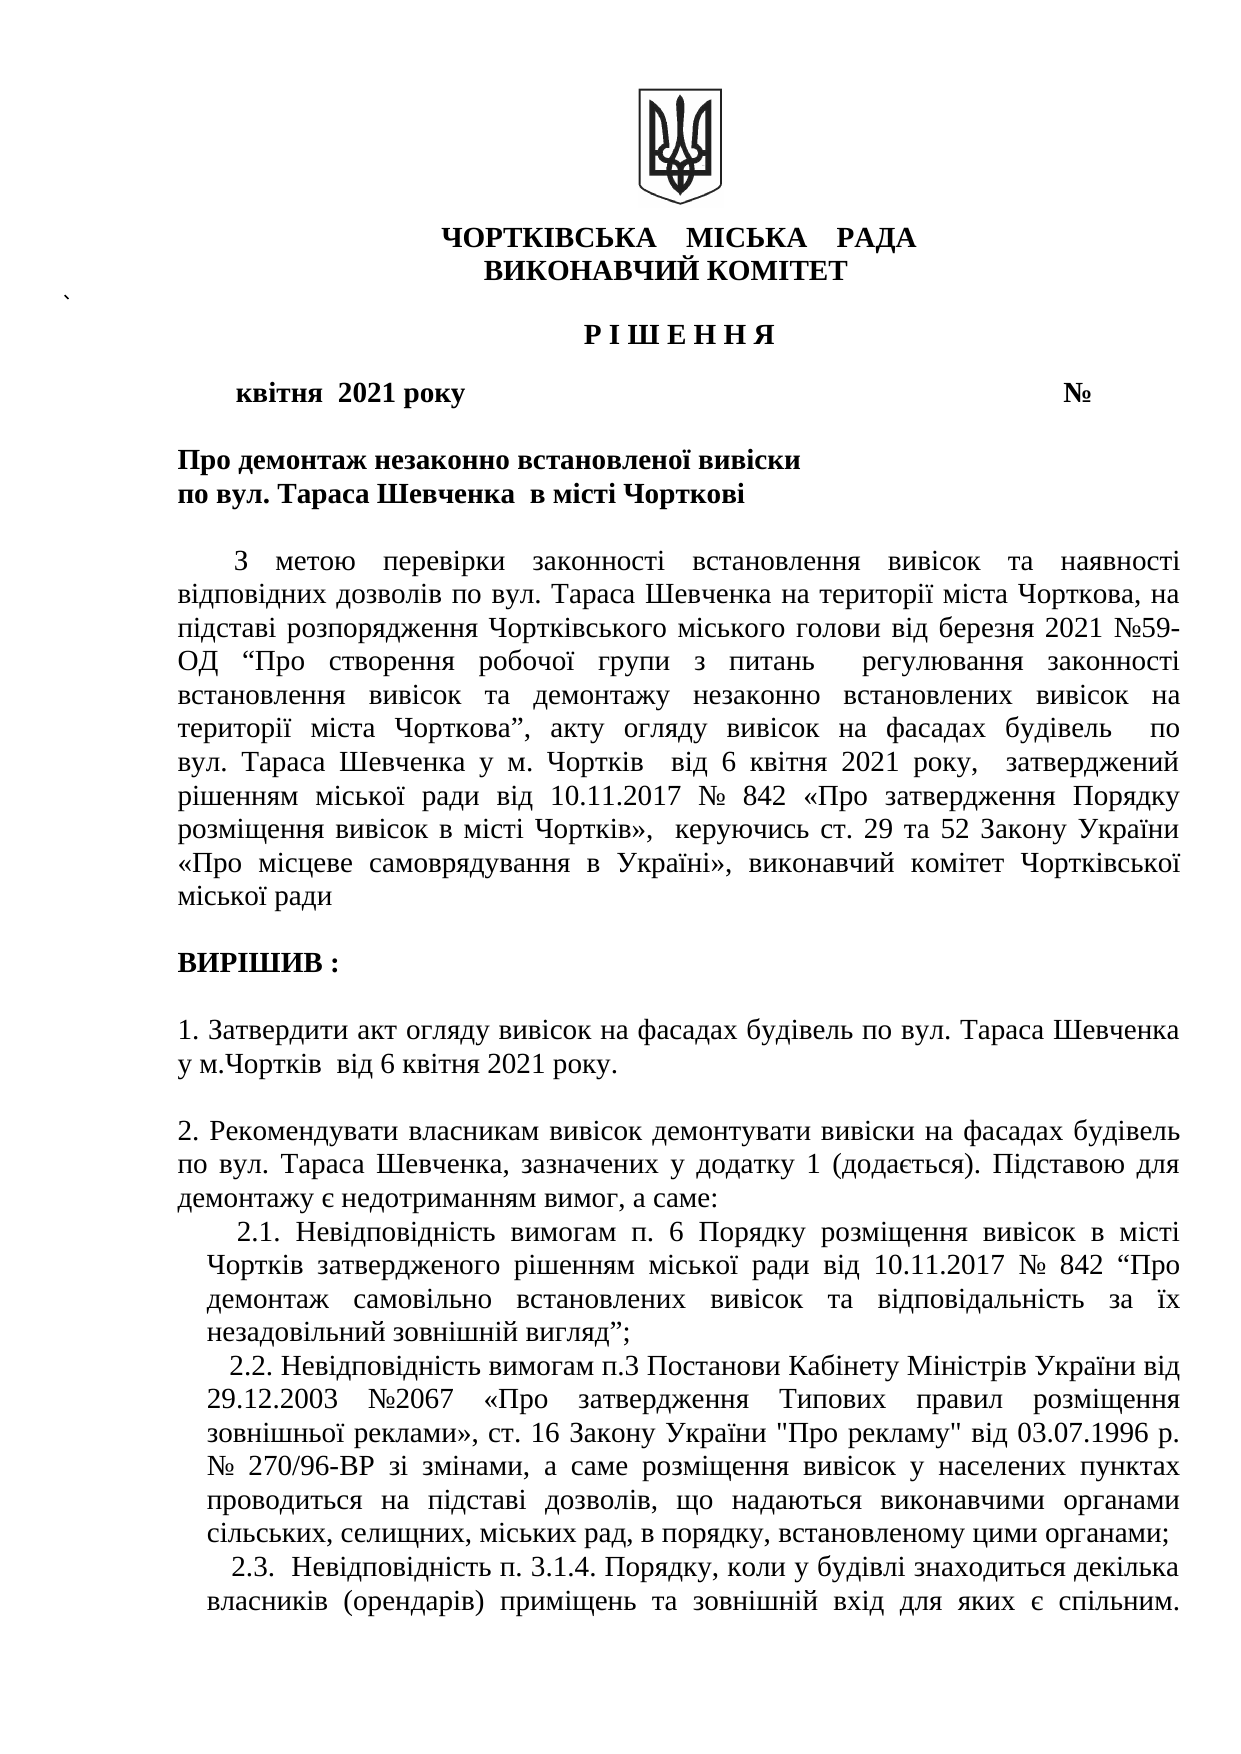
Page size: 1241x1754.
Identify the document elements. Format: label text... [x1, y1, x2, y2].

text 2.2. Невідповідність вимогам п.3 Постанови Кабінету Міністрів України від 29.12.2003 №2067 «Про затвердження Типових правил розміщення зовнішньої реклами», ст. 16 Закону України "Про рекламу" від 03.07.1996 р. № 270/96-ВР зі змінами, а саме розміщення вивісок у населених пунктах проводиться на підставі дозволів, що надаються виконавчими органами сільських, селищних, міських рад, в порядку, встановленому цими органами; [207, 1348, 1181, 1549]
text 1. Затвердити акт огляду вивісок на фасадах будівель по вул. Тараса Шевченка у м.Чортків від 6 квітня 2021 року. [177, 1012, 1181, 1079]
text Р І Ш Е Н Н Я [177, 317, 1181, 351]
text ЧОРТКІВСЬКА МІСЬКА РАДА [177, 95, 1180, 253]
text квітня 2021 року № [177, 375, 1181, 409]
text Про демонтаж незаконно встановленої вивіски [177, 442, 1181, 476]
text 2.1. Невідповідність вимогам п. 6 Порядку розміщення вивісок в місті Чортків затвердженого рішенням міської ради від 10.11.2017 № 842 “Про демонтаж самовільно встановлених вивісок та відповідальність за їх незадовільний зовнішній вигляд”; [207, 1214, 1181, 1348]
text 2. Рекомендувати власникам вивісок демонтувати вивіски на фасадах будівель по вул. Тараса Шевченка, зазначених у додатку 1 (додається). Підставою для демонтажу є недотриманням вимог, а саме: [177, 1113, 1181, 1214]
picture [638, 88, 725, 208]
text по вул. Тараса Шевченка в місті Чорткові [177, 476, 1181, 509]
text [207, 1549, 1181, 1616]
text ВИРІШИВ : [177, 945, 1181, 979]
text ВИКОНАВЧИЙ КОМІТЕТ [177, 253, 1189, 287]
text З метою перевірки законності встановлення вивісок та наявності відповідних дозволів по вул. Тараса Шевченка на території міста Чорткова, на підставі розпорядження Чортківського міського голови від березня 2021 №59-ОД “Про створення робочої групи з питань регулювання законності встановлення вивісок та демонтажу незаконно встановлених вивісок на території міста Чорткова”, акту огляду вивісок на фасадах будівель по вул. Тараса Шевченка у м. Чортків від 6 квітня 2021 року, затверджений рішенням міської ради від 10.11.2017 № 842 «Про затвердження Порядку розміщення вивісок в місті Чортків», керуючись ст. 29 та 52 Закону України «Про місцеве самоврядування в Україні», виконавчий комітет Чортківської міської ради [177, 543, 1181, 912]
